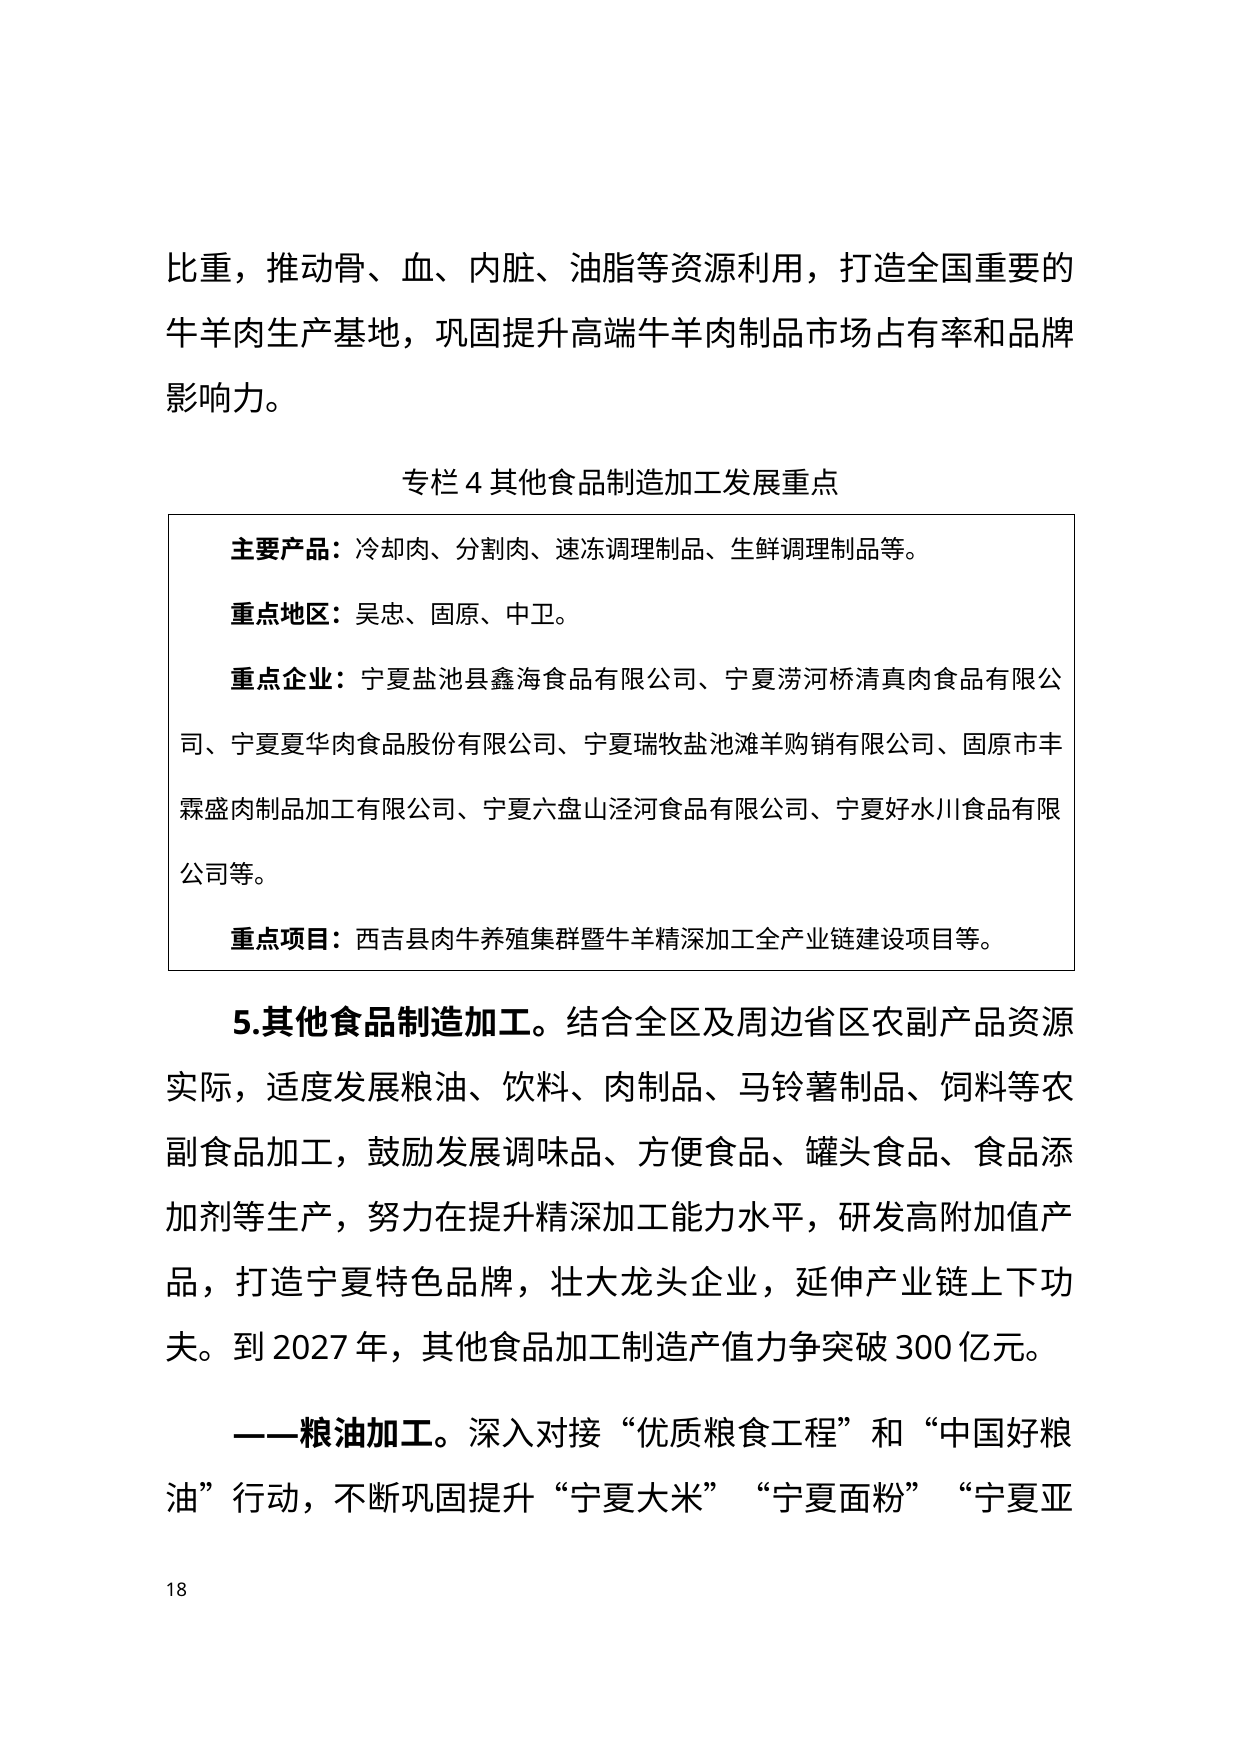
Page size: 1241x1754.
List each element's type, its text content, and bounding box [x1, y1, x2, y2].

text 5.其他食品制造加工。结合全区及周边省区农副产品资源实际，适度发展粮油、饮料、肉制品、马铃薯制品、饲料等农副食品加工，鼓励发展调味品、方便食品、罐头食品、食品添加剂等生产，努力在提升精深加工能力水平，研发高附加值产品，打造宁夏特色品牌，壮大龙头企业，延伸产业链上下功夫。到2027年，其他食品加工制造产值力争突破300亿元。 [165, 987, 1075, 1377]
table_header 主要产品：冷却肉、分割肉、速冻调理制品、生鲜调理制品等。 重点地区：吴忠、固原、中卫。 重点企业：宁夏盐池县鑫海食品有限公司、宁夏涝河桥清真肉食品有限公司、宁夏夏华肉食品股份有限公司、宁夏瑞牧盐池滩羊购销有限公司、固原市丰霖盛肉制品加工有限公司、宁夏六盘山泾河食品有限公司、宁夏好水川食品有限公司等。 重点项目：西吉县肉牛养殖集群暨牛羊精深加工全产业链建设项目等。 [169, 515, 1074, 970]
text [165, 1398, 1075, 1528]
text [165, 233, 1075, 428]
text 专栏4 其他食品制造加工发展重点 [165, 449, 1075, 514]
